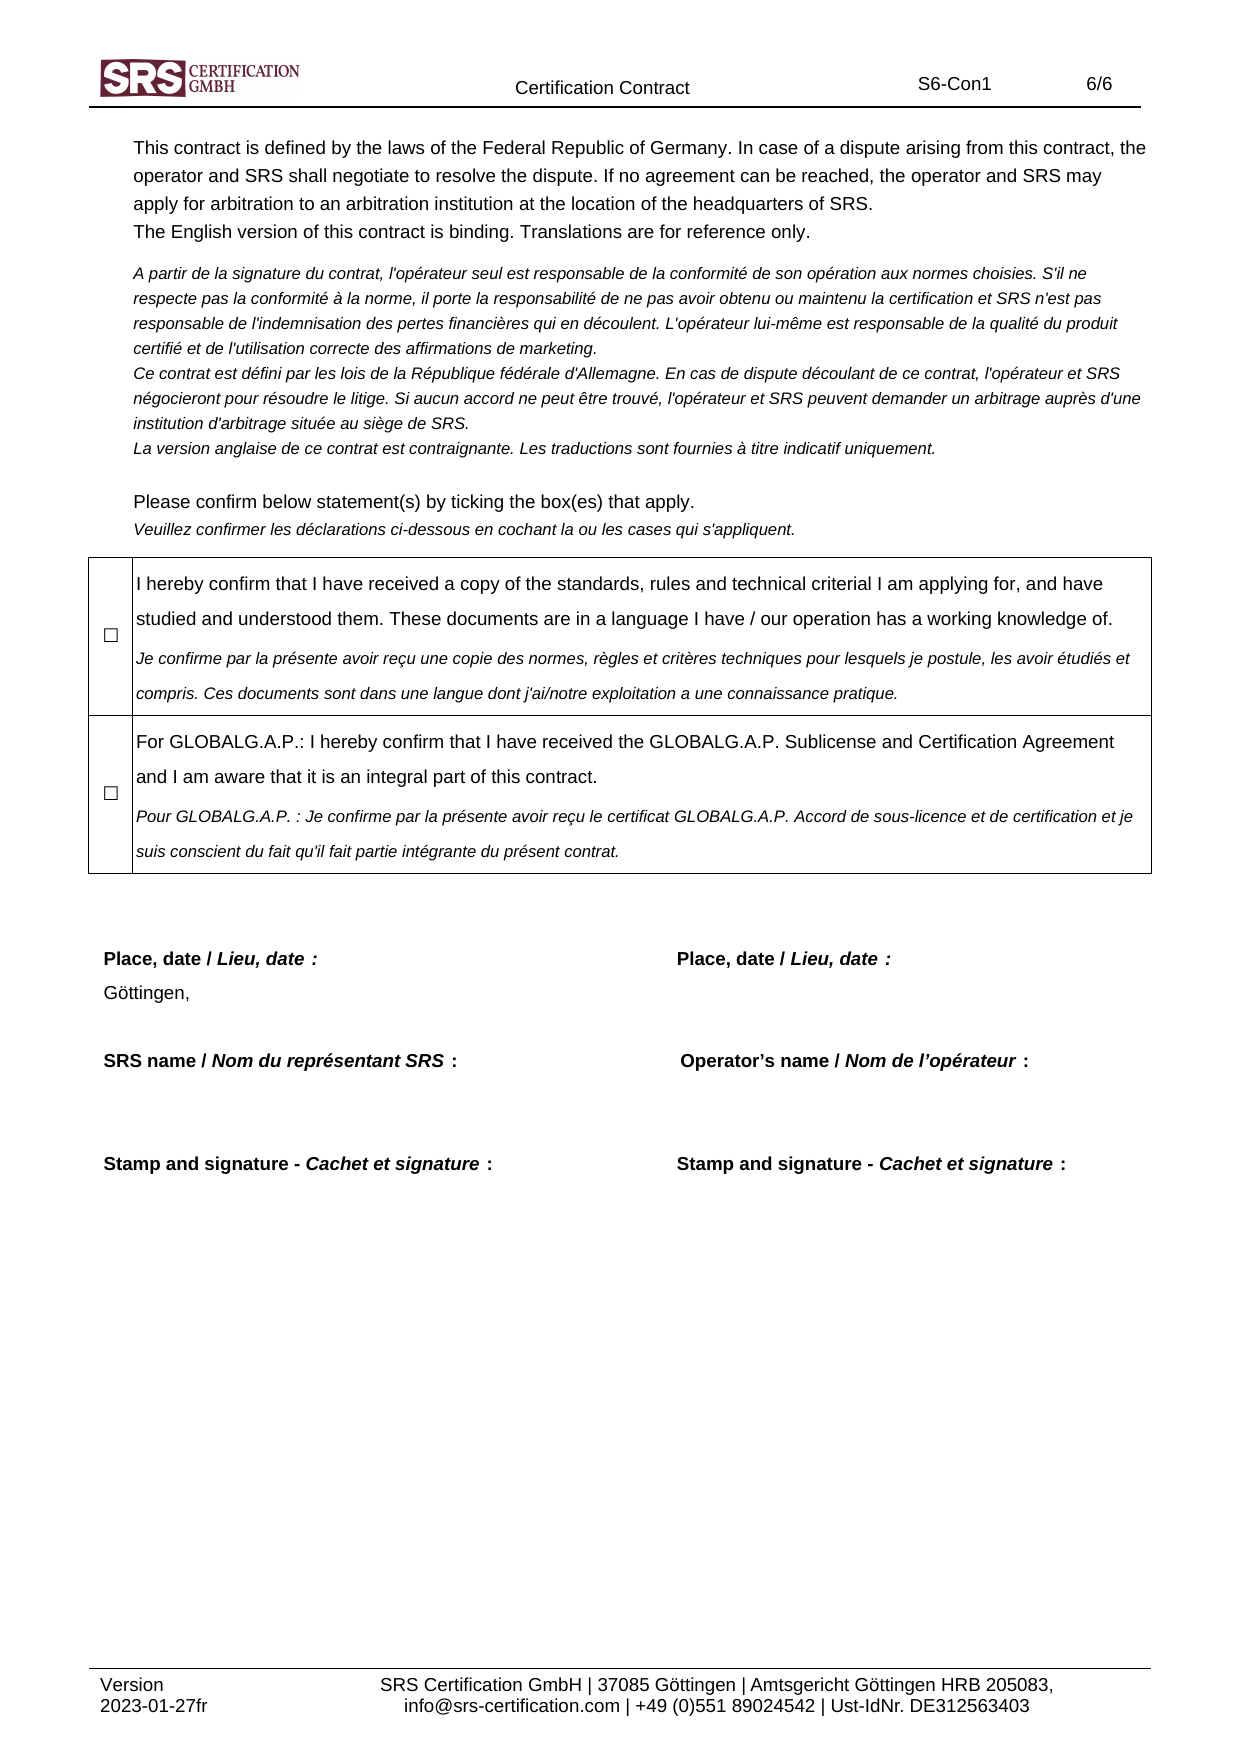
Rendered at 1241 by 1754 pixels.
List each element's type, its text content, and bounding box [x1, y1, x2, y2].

table_header Place, date / Lieu, date : Göttingen, SRS name / Nom du représentant SRS : Stamp and signature - Cachet et signature : [89, 943, 665, 1257]
table_header [89, 558, 132, 715]
list La version anglaise de ce contrat est contraignante. Les traductions sont fournies à titre indicatif uniquement. [133, 438, 1152, 458]
list Please confirm below statement(s) by ticking the box(es) that apply. [133, 491, 1152, 513]
list The English version of this contract is binding. Translations are for reference only. [133, 221, 1152, 242]
list Ce contrat est défini par les lois de la République fédérale d'Allemagne. En cas de dispute découlant de ce contrat, l'opérateur et SRS négocieront pour résoudre le litige. Si aucun accord ne peut être trouvé, l'opérateur et SRS peuvent demander un arbitrage auprès d'une institution d'arbitrage située au siège de SRS. [133, 364, 1152, 433]
table_cell For GLOBALG.A.P.: I hereby confirm that I have received the GLOBALG.A.P. Sublicense and Certification Agreement and I am aware that it is an integral part of this contract. Pour GLOBALG.A.P. : Je confirme par la présente avoir reçu le certificat GLOBALG.A.P. Accord de sous-licence et de certification et je suis conscient du fait qu'il fait partie intégrante du présent contrat. [133, 716, 1151, 873]
list This contract is defined by the laws of the Federal Republic of Germany. In case of a dispute arising from this contract, the operator and SRS shall negotiate to resolve the dispute. If no agreement can be reached, the operator and SRS may apply for arbitration to an arbitration institution at the location of the headquarters of SRS. [133, 137, 1152, 214]
list A partir de la signature du contrat, l'opérateur seul est responsable de la conformité de son opération aux normes choisies. S'il ne respecte pas la conformité à la norme, il porte la responsabilité de ne pas avoir obtenu ou maintenu la certification et SRS n'est pas responsable de l'indemnisation des pertes financières qui en découlent. L'opérateur lui-même est responsable de la qualité du produit certifié et de l'utilisation correcte des affirmations de marketing. [133, 264, 1152, 358]
table_cell [89, 716, 132, 873]
table_header Place, date / Lieu, date : Operator’s name / Nom de l’opérateur : Stamp and signature - Cachet et signature : [665, 943, 1152, 1257]
picture [100, 59, 301, 98]
list Veuillez confirmer les déclarations ci-dessous en cochant la ou les cases qui s'appliquent. [133, 519, 1152, 538]
table_header I hereby confirm that I have received a copy of the standards, rules and technical criterial I am applying for, and have studied and understood them. These documents are in a language I have / our operation has a working knowledge of. Je confirme par la présente avoir reçu une copie des normes, règles et critères techniques pour lesquels je postule, les avoir étudiés et compris. Ces documents sont dans une langue dont j'ai/notre exploitation a une connaissance pratique. [133, 558, 1151, 715]
